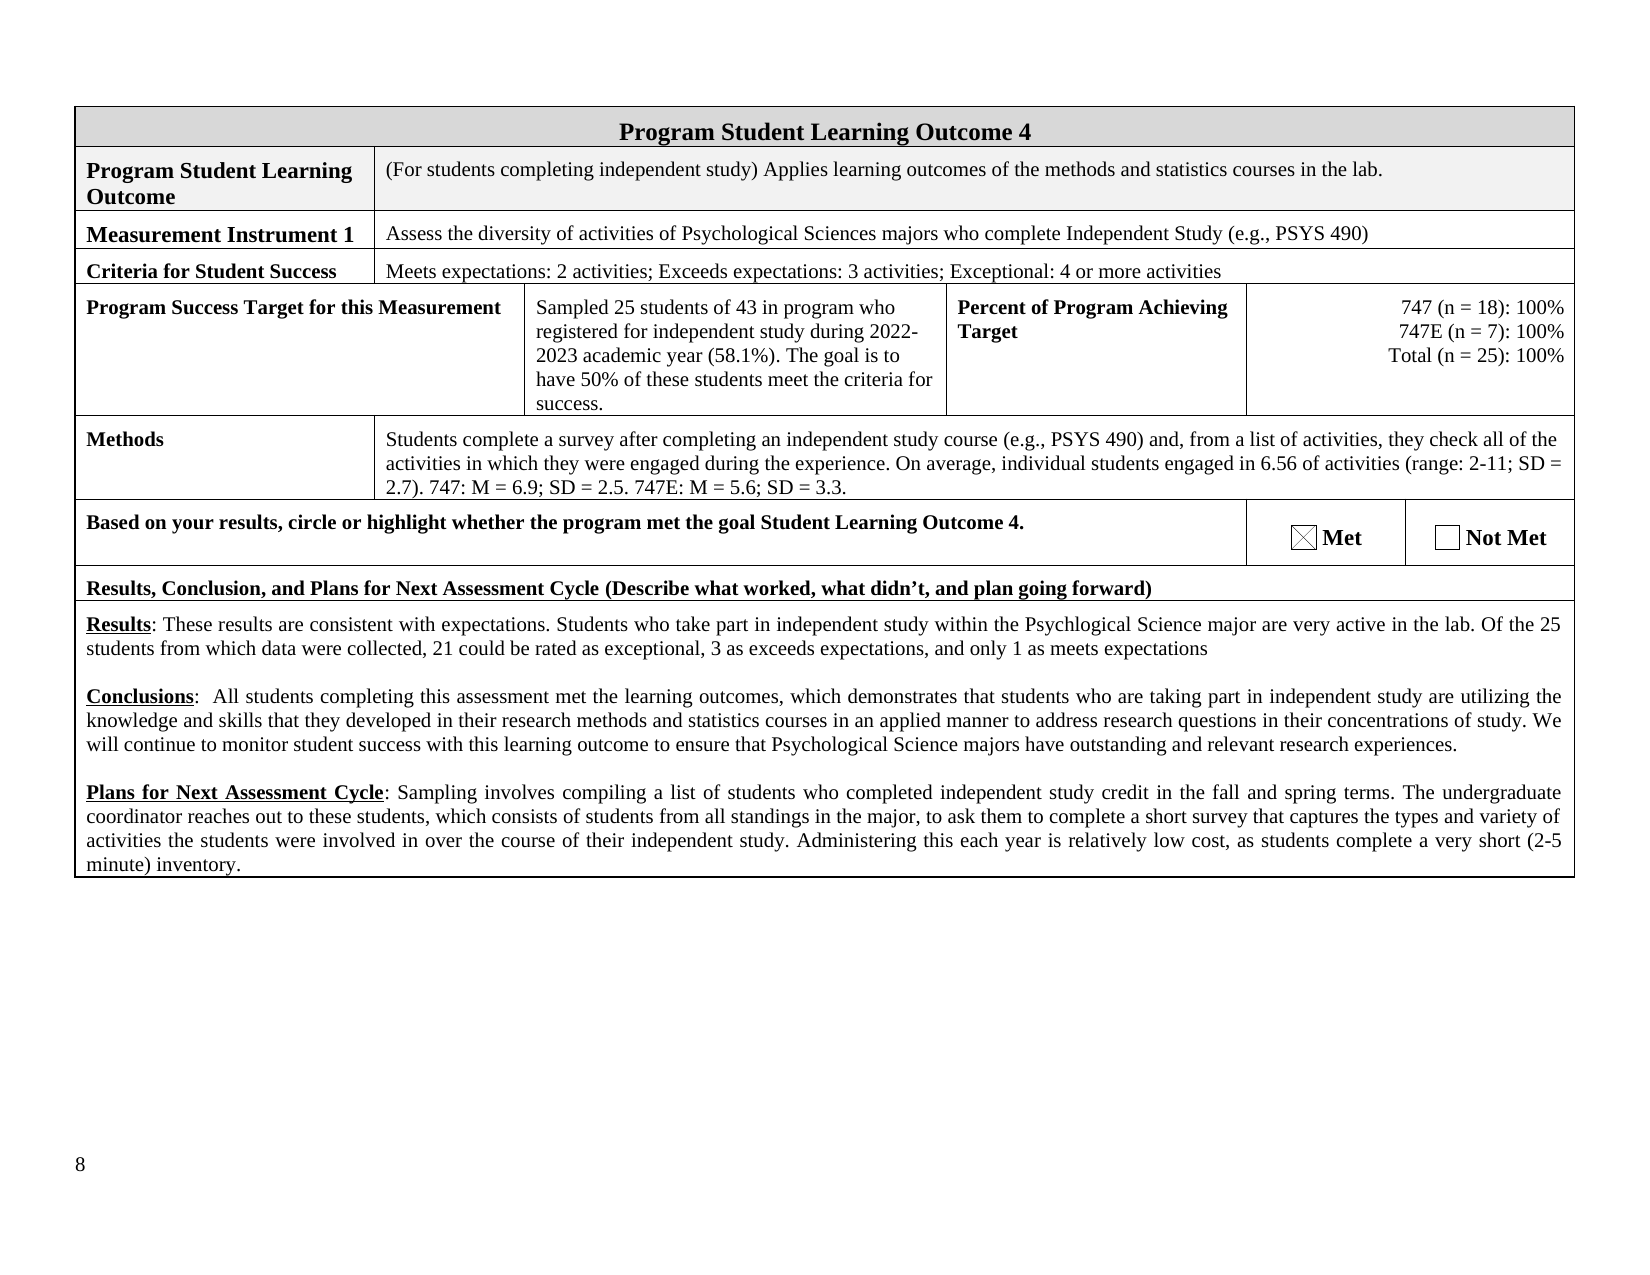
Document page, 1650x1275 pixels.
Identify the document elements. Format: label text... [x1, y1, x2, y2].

table_cell Methods [76, 416, 374, 499]
table_cell Measurement Instrument 1 [76, 211, 374, 248]
table_cell Based on your results, circle or highlight whether the program met the goal Student Learning Outcome 4. [76, 500, 1246, 565]
table_cell Program Student Learning Outcome [76, 147, 374, 210]
table_cell Percent of Program Achieving Target [947, 284, 1246, 415]
table_cell Students complete a survey after completing an independent study course (e.g., PSYS 490) and, from a list of activities, they check all of the activities in which they were engaged during the experience. On average, individual students engaged in 6.56 of activities (range: 2-11; SD = 2.7). 747: M = 6.9; SD = 2.5. 747E: M = 5.6; SD = 3.3. [375, 416, 1574, 499]
table_cell Meets expectations: 2 activities; Exceeds expectations: 3 activities; Exceptional: 4 or more activities [375, 249, 1574, 283]
table_cell Met [1247, 500, 1405, 565]
table_cell Not Met [1406, 500, 1574, 565]
table_cell Program Success Target for this Measurement [76, 284, 524, 415]
table_header Program Student Learning Outcome 4 [76, 107, 1574, 146]
table_cell 747 (n = 18): 100% 747E (n = 7): 100% Total (n = 25): 100% [1247, 284, 1574, 415]
table_cell Assess the diversity of activities of Psychological Sciences majors who complete Independent Study (e.g., PSYS 490) [375, 211, 1574, 248]
table_cell Sampled 25 students of 43 in program who registered for independent study during 2022-2023 academic year (58.1%). The goal is to have 50% of these students meet the criteria for success. [525, 284, 946, 415]
table_cell (For students completing independent study) Applies learning outcomes of the methods and statistics courses in the lab. [375, 147, 1574, 210]
table_cell Criteria for Student Success [76, 249, 374, 283]
table_cell Results: These results are consistent with expectations. Students who take part in independent study within the Psychlogical Science major are very active in the lab. Of the 25 students from which data were collected, 21 could be rated as exceptional, 3 as exceeds expectations, and only 1 as meets expectations Conclusions: All students completing this assessment met the learning outcomes, which demonstrates that students who are taking part in independent study are utilizing the knowledge and skills that they developed in their research methods and statistics courses in an applied manner to address research questions in their concentrations of study. We will continue to monitor student success with this learning outcome to ensure that Psychological Science majors have outstanding and relevant research experiences. Plans for Next Assessment Cycle: Sampling involves compiling a list of students who completed independent study credit in the fall and spring terms. The undergraduate coordinator reaches out to these students, which consists of students from all standings in the major, to ask them to complete a short survey that captures the types and variety of activities the students were involved in over the course of their independent study. Administering this each year is relatively low cost, as students complete a very short (2-5 minute) inventory. [76, 601, 1574, 876]
table_cell Results, Conclusion, and Plans for Next Assessment Cycle (Describe what worked, what didn’t, and plan going forward) [76, 566, 1574, 600]
